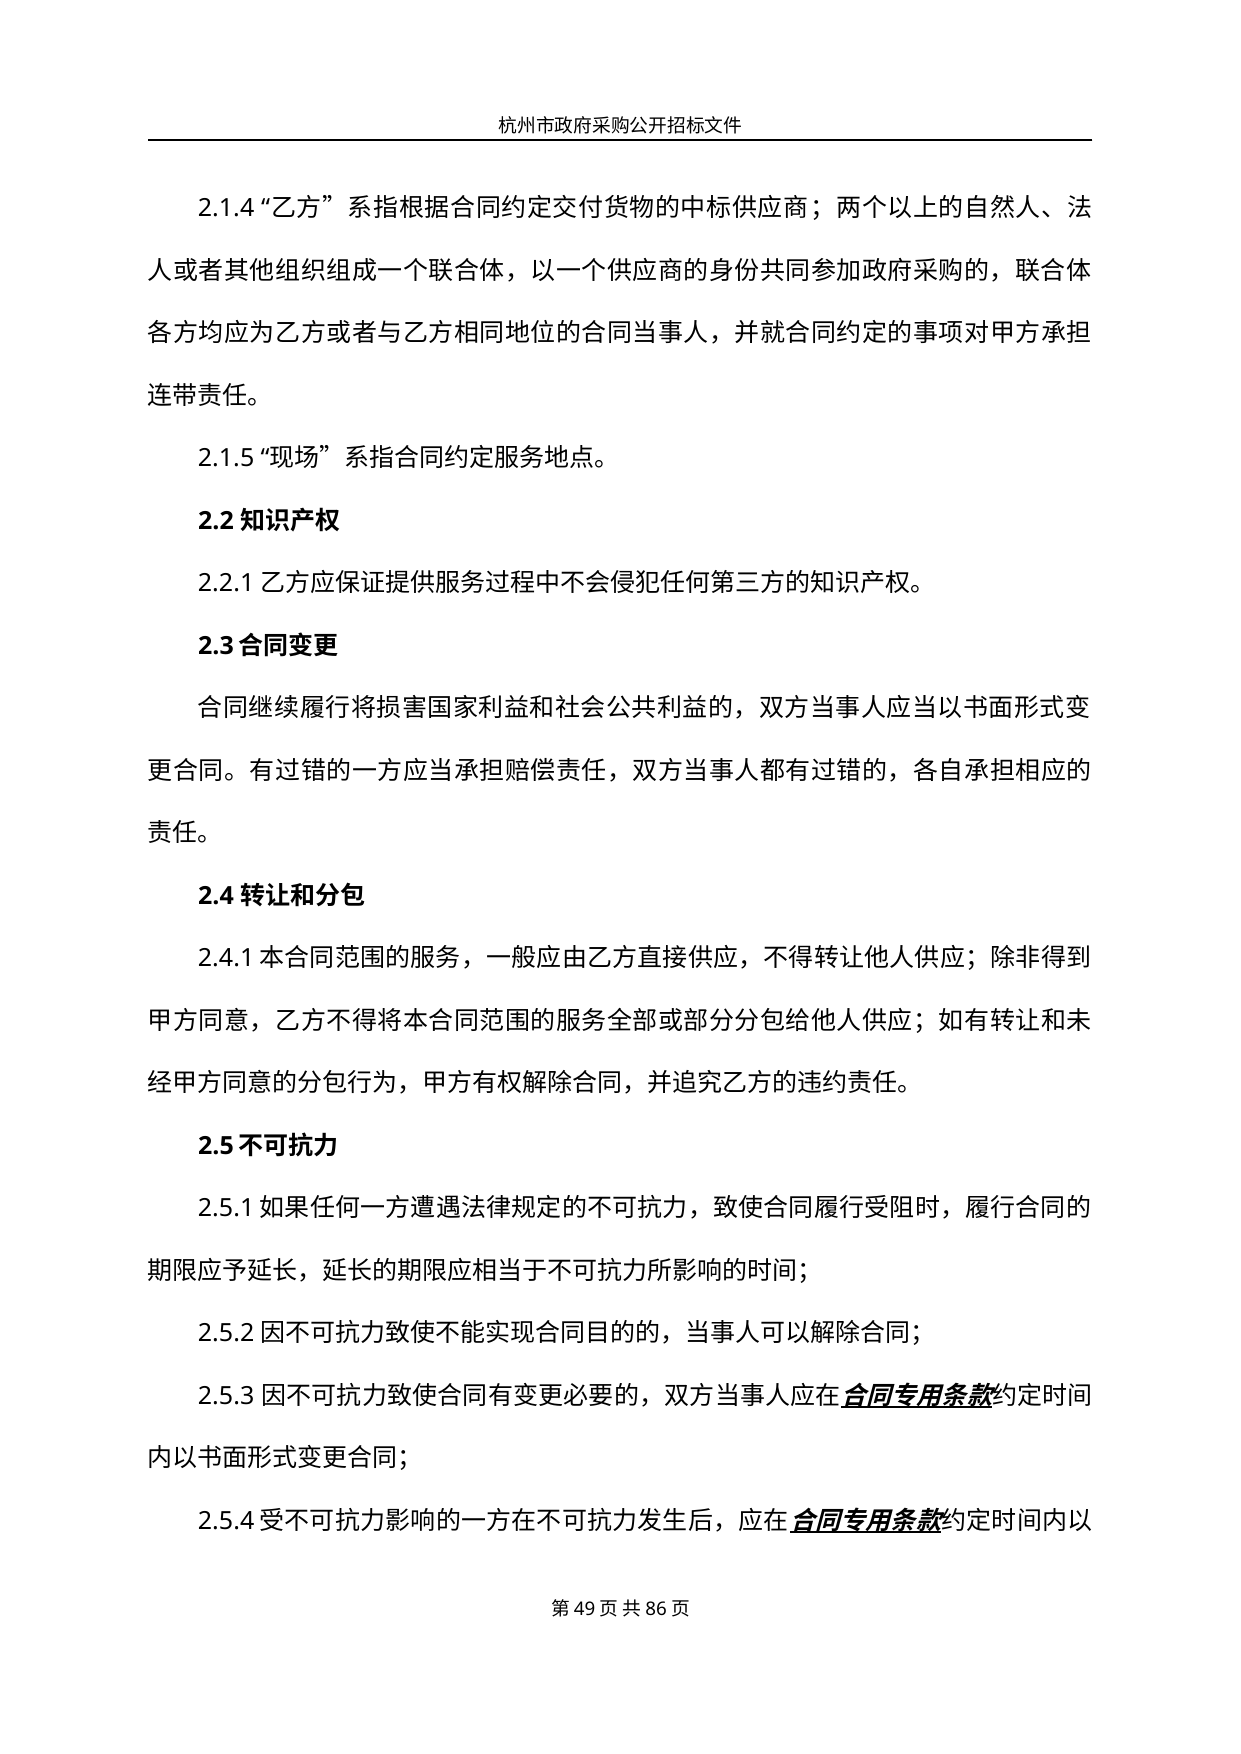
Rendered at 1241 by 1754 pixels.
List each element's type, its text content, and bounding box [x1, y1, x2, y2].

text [148, 1479, 1092, 1542]
text 2.2.1 乙方应保证提供服务过程中不会侵犯任何第三方的知识产权。 [148, 542, 1092, 604]
text 2.4.1本合同范围的服务，一般应由乙方直接供应，不得转让他人供应；除非得到甲方同意，乙方不得将本合同范围的服务全部或部分分包给他人供应；如有转让和未经甲方同意的分包行为，甲方有权解除合同，并追究乙方的违约责任。 [148, 917, 1092, 1104]
text 2.5.1如果任何一方遭遇法律规定的不可抗力，致使合同履行受阻时，履行合同的期限应予延长，延长的期限应相当于不可抗力所影响的时间； [148, 1167, 1092, 1292]
text 2.3合同变更 [148, 604, 1092, 667]
text 2.4 转让和分包 [148, 854, 1092, 917]
text 2.5.3 因不可抗力致使合同有变更必要的，双方当事人应在合同专用条款约定时间内以书面形式变更合同； [148, 1354, 1092, 1479]
text 2.2 知识产权 [148, 479, 1092, 542]
text 2.5不可抗力 [148, 1104, 1092, 1167]
text 合同继续履行将损害国家利益和社会公共利益的，双方当事人应当以书面形式变更合同。有过错的一方应当承担赔偿责任，双方当事人都有过错的，各自承担相应的责任。 [148, 667, 1092, 854]
text 2.1.4 “乙方”系指根据合同约定交付货物的中标供应商；两个以上的自然人、法人或者其他组织组成一个联合体，以一个供应商的身份共同参加政府采购的，联合体各方均应为乙方或者与乙方相同地位的合同当事人，并就合同约定的事项对甲方承担连带责任。 [148, 167, 1092, 417]
text 2.5.2 因不可抗力致使不能实现合同目的的，当事人可以解除合同； [148, 1292, 1092, 1354]
text 2.1.5 “现场”系指合同约定服务地点。 [148, 417, 1092, 479]
